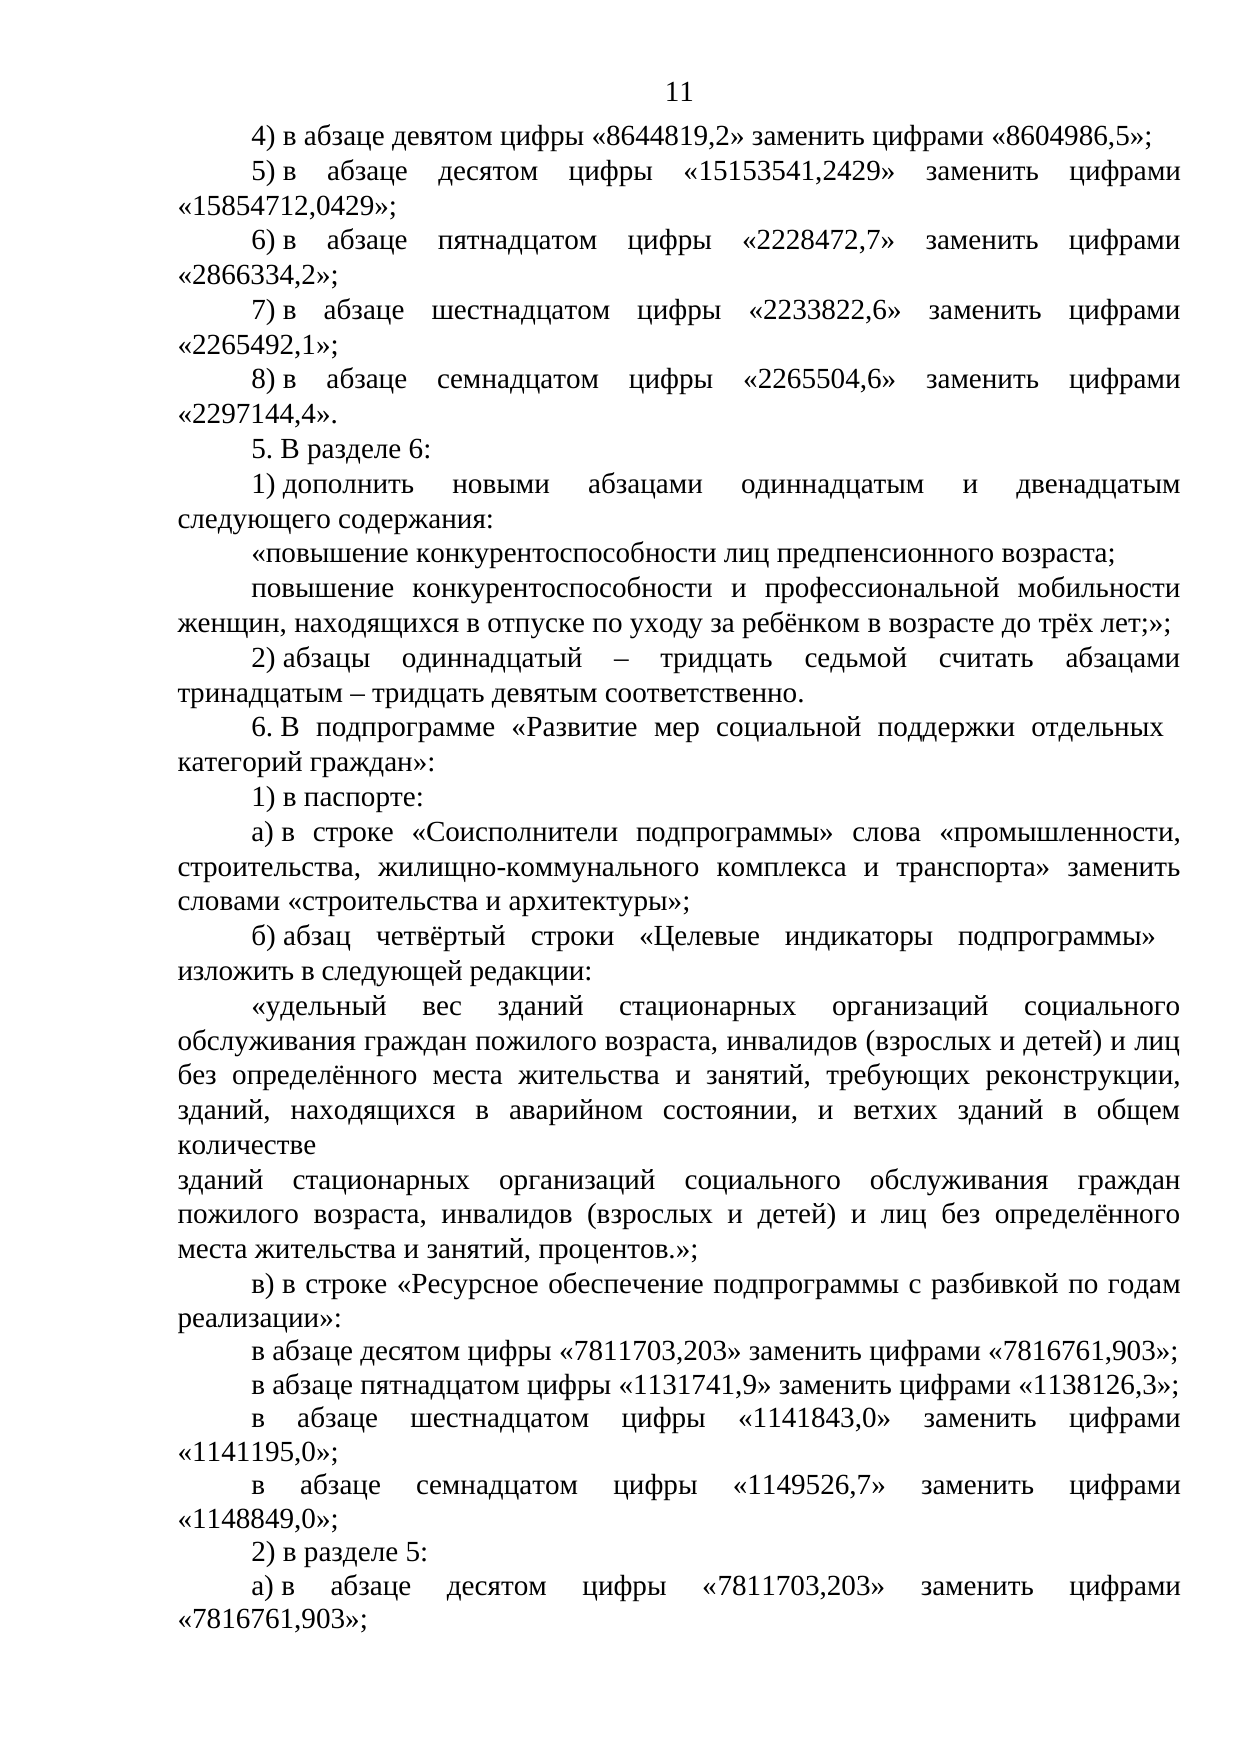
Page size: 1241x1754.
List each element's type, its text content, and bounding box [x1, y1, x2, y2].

text в) в строке «Ресурсное обеспечение подпрограммы с разбивкой по годам реализации»: [177, 1266, 1181, 1333]
text 1) в паспорте: [177, 779, 1181, 813]
text 2) абзацы одиннадцатый – тридцать седьмой считать абзацами тринадцатым – тридцать девятым соответственно. [177, 640, 1181, 708]
text в абзаце шестнадцатом цифры «1141843,0» заменить цифрами «1141195,0»; [177, 1400, 1181, 1467]
text 6) в абзаце пятнадцатом цифры «2228472,7» заменить цифрами «2866334,2»; [177, 222, 1181, 291]
text «повышение конкурентоспособности лиц предпенсионного возраста; [177, 536, 1181, 569]
text «удельный вес зданий стационарных организаций социального обслуживания граждан пожилого возраста, инвалидов (взрослых и детей) и лиц без определённого места жительства и занятий, требующих реконструкции, зданий, находящихся в аварийном состоянии, и ветхих зданий в общем количестве зданий стационарных организаций социального обслуживания граждан пожилого возраста, инвалидов (взрослых и детей) и лиц без определённого места жительства и занятий, процентов.»; [177, 988, 1181, 1265]
text а) в абзаце десятом цифры «7811703,203» заменить цифрами «7816761,903»; [177, 1568, 1181, 1635]
text в абзаце десятом цифры «7811703,203» заменить цифрами «7816761,903»; [177, 1333, 1181, 1367]
text 5) в абзаце десятом цифры «15153541,2429» заменить цифрами «15854712,0429»; [177, 153, 1181, 221]
text 2) в разделе 5: [177, 1534, 1181, 1568]
text в абзаце пятнадцатом цифры «1131741,9» заменить цифрами «1138126,3»; [177, 1367, 1181, 1400]
text 4) в абзаце девятом цифры «8644819,2» заменить цифрами «8604986,5»; [177, 118, 1181, 152]
text 6. В подпрограмме «Развитие мер социальной поддержки отдельных категорий граждан»: [177, 709, 1181, 778]
text а) в строке «Соисполнители подпрограммы» слова «промышленности, строительства, жилищно-коммунального комплекса и транспорта» заменить словами «строительства и архитектуры»; [177, 814, 1181, 917]
text 7) в абзаце шестнадцатом цифры «2233822,6» заменить цифрами «2265492,1»; [177, 292, 1181, 360]
text б) абзац четвёртый строки «Целевые индикаторы подпрограммы» изложить в следующей редакции: [177, 918, 1181, 987]
text в абзаце семнадцатом цифры «1149526,7» заменить цифрами «1148849,0»; [177, 1467, 1181, 1534]
text 1) дополнить новыми абзацами одиннадцатым и двенадцатым следующего содержания: [177, 466, 1181, 534]
text повышение конкурентоспособности и профессиональной мобильности женщин, находящихся в отпуске по уходу за ребёнком в возрасте до трёх лет;»; [177, 570, 1181, 639]
text 5. В разделе 6: [177, 431, 1181, 465]
text 8) в абзаце семнадцатом цифры «2265504,6» заменить цифрами «2297144,4». [177, 362, 1181, 430]
